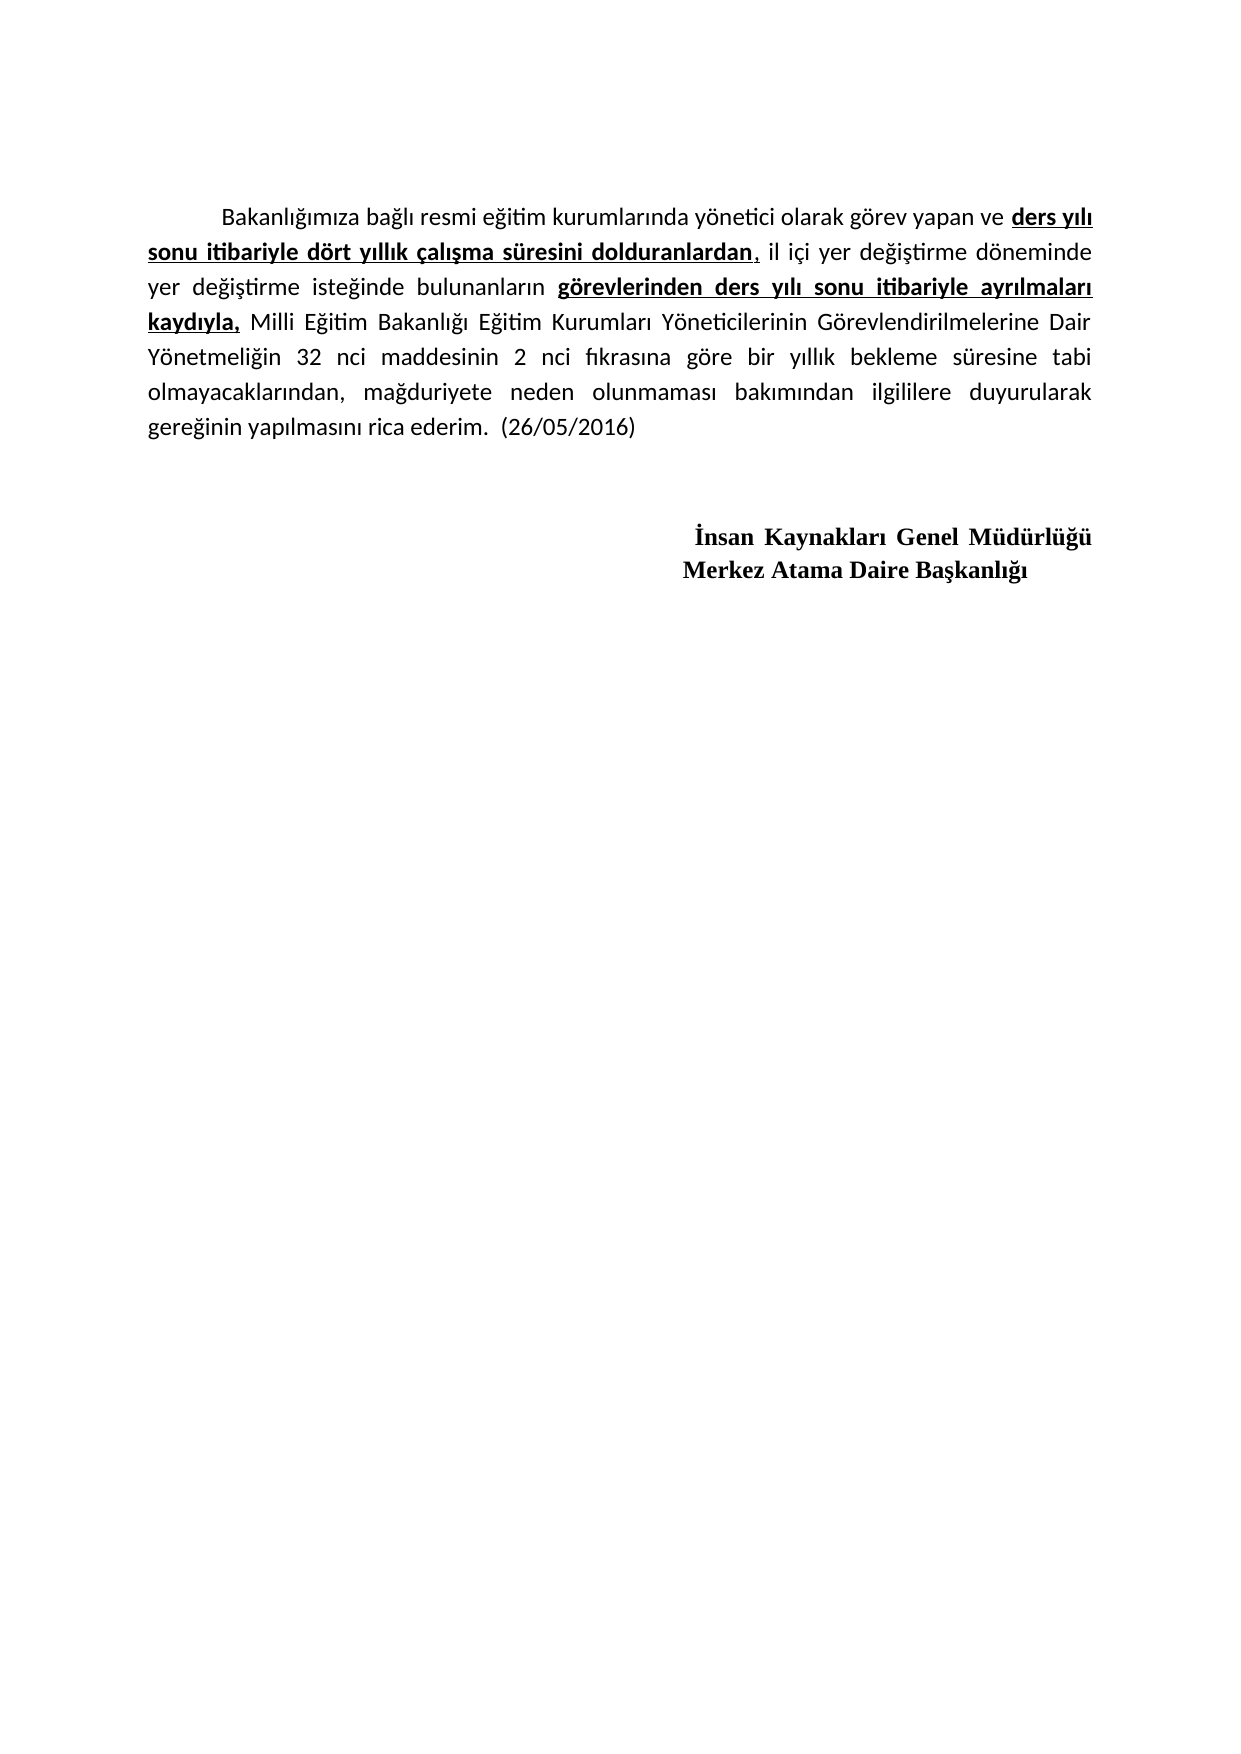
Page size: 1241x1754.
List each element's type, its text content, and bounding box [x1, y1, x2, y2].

text Bakanlığımıza bağlı resmi eğitim kurumlarında yönetici olarak görev yapan ve ders yılı sonu itibariyle dört yıllık çalışma süresini dolduranlardan, il içi yer değiştirme döneminde yer değiştirme isteğinde bulunanların görevlerinden ders yılı sonu itibariyle ayrılmaları kaydıyla, Milli Eğitim Bakanlığı Eğitim Kurumları Yöneticilerinin Görevlendirilmelerine Dair Yönetmeliğin 32 nci maddesinin 2 nci fıkrasına göre bir yıllık bekleme süresine tabi olmayacaklarından, mağduriyete neden olunmaması bakımından ilgililere duyurularak gereğinin yapılmasını rica ederim. (26/05/2016) [148, 201, 1093, 441]
text İnsan Kaynakları Genel Müdürlüğü Merkez Atama Daire Başkanlığı [148, 522, 1093, 584]
